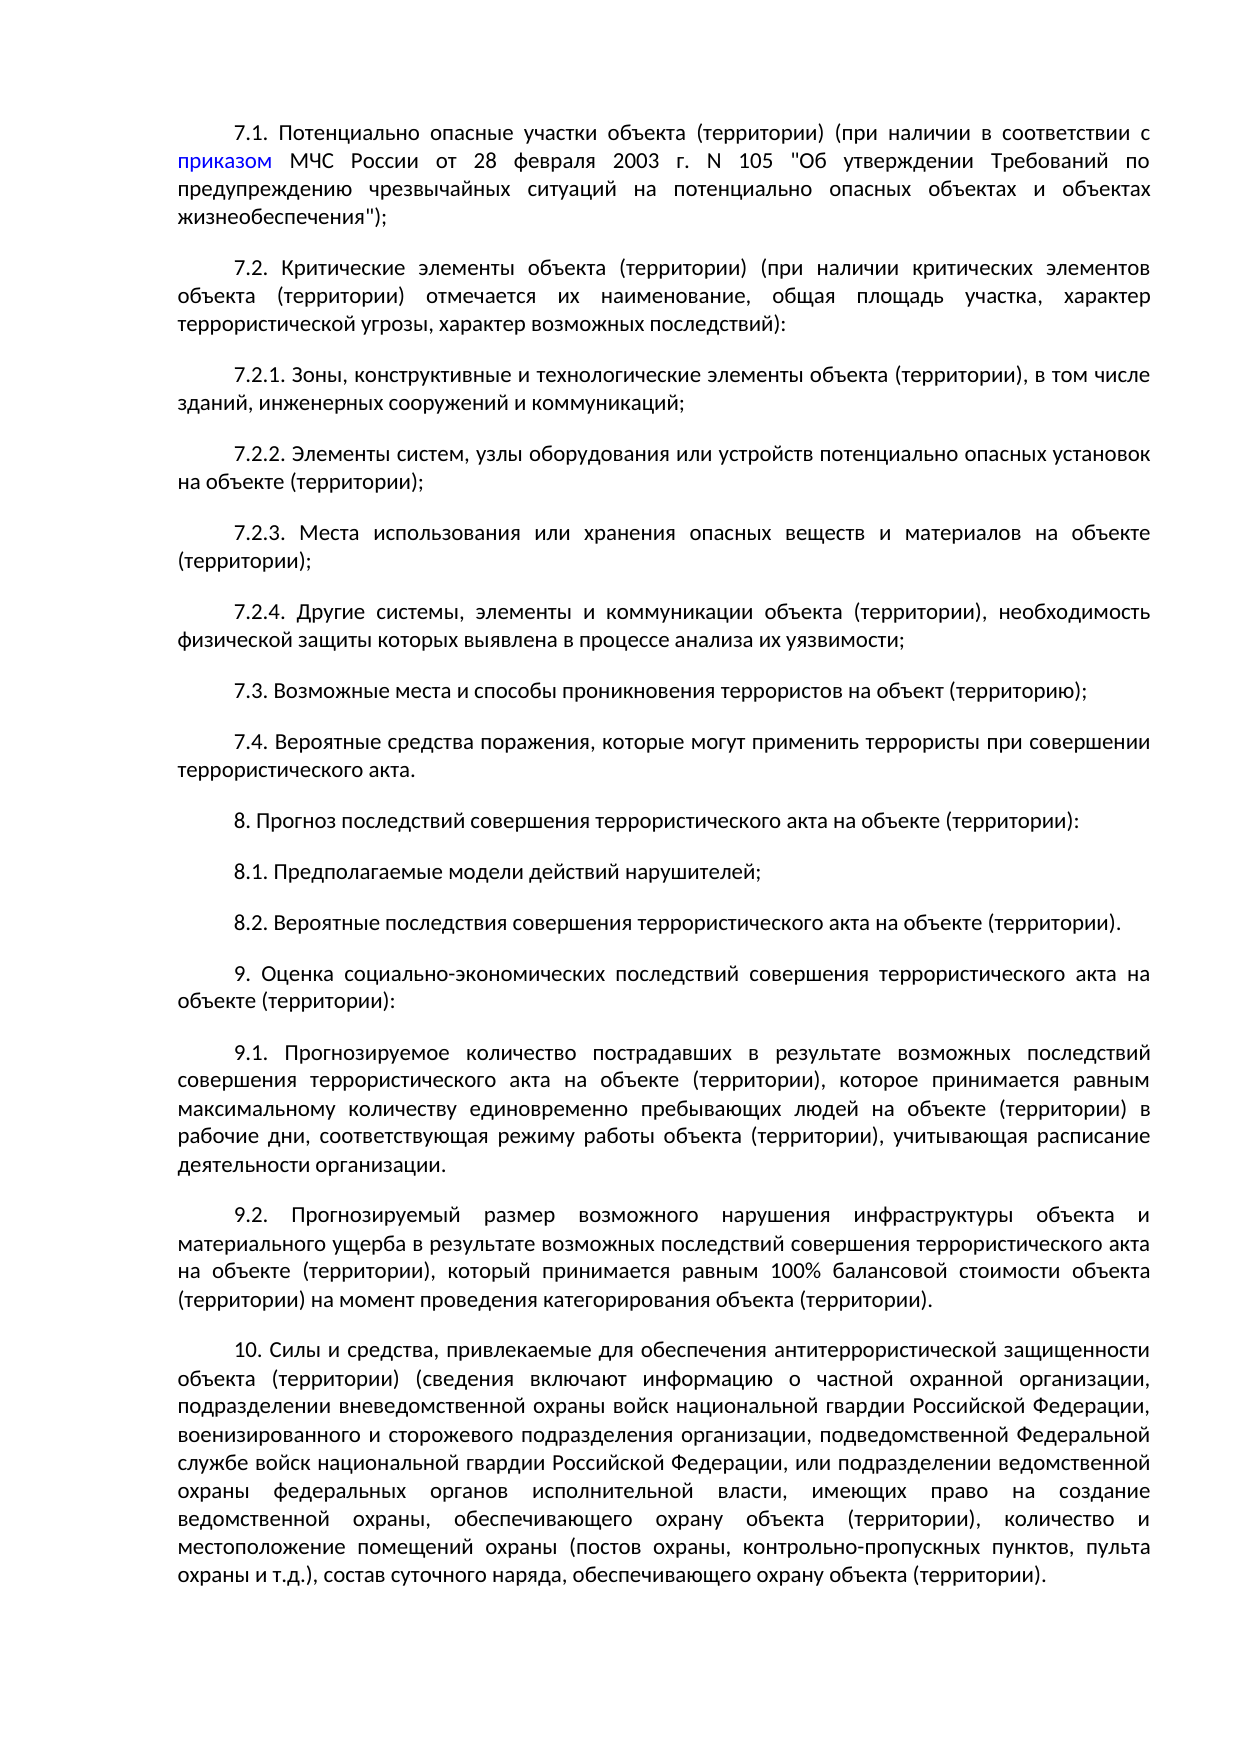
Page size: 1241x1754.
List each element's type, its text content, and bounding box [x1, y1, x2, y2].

text 7.2.4. Другие системы, элементы и коммуникации объекта (территории), необходимость физической защиты которых выявлена в процессе анализа их уязвимости; [177, 597, 1152, 653]
text 7.1. Потенциально опасные участки объекта (территории) (при наличии в соответствии с приказом МЧС России от 28 февраля 2003 г. N 105 "Об утверждении Требований по предупреждению чрезвычайных ситуаций на потенциально опасных объектах и объектах жизнеобеспечения"); [177, 118, 1152, 230]
text 7.3. Возможные места и способы проникновения террористов на объект (территорию); [177, 676, 1152, 704]
text 7.2.3. Места использования или хранения опасных веществ и материалов на объекте (территории); [177, 518, 1152, 574]
text 8. Прогноз последствий совершения террористического акта на объекте (территории): [177, 806, 1152, 834]
text 9.2. Прогнозируемый размер возможного нарушения инфраструктуры объекта и материального ущерба в результате возможных последствий совершения террористического акта на объекте (территории), который принимается равным 100% балансовой стоимости объекта (территории) на момент проведения категорирования объекта (территории). [177, 1201, 1152, 1313]
text 10. Силы и средства, привлекаемые для обеспечения антитеррористической защищенности объекта (территории) (сведения включают информацию о частной охранной организации, подразделении вневедомственной охраны войск национальной гвардии Российской Федерации, военизированного и сторожевого подразделения организации, подведомственной Федеральной службе войск национальной гвардии Российской Федерации, или подразделении ведомственной охраны федеральных органов исполнительной власти, имеющих право на создание ведомственной охраны, обеспечивающего охрану объекта (территории), количество и местоположение помещений охраны (постов охраны, контрольно-пропускных пунктов, пульта охраны и т.д.), состав суточного наряда, обеспечивающего охрану объекта (территории). [177, 1336, 1152, 1588]
text 8.2. Вероятные последствия совершения террористического акта на объекте (территории). [177, 908, 1152, 936]
text 9. Оценка социально-экономических последствий совершения террористического акта на объекте (территории): [177, 959, 1152, 1015]
text 8.1. Предполагаемые модели действий нарушителей; [177, 857, 1152, 885]
text 7.2. Критические элементы объекта (территории) (при наличии критических элементов объекта (территории) отмечается их наименование, общая площадь участка, характер террористической угрозы, характер возможных последствий): [177, 253, 1152, 337]
text 7.2.2. Элементы систем, узлы оборудования или устройств потенциально опасных установок на объекте (территории); [177, 439, 1152, 495]
text 7.4. Вероятные средства поражения, которые могут применить террористы при совершении террористического акта. [177, 727, 1152, 783]
text 9.1. Прогнозируемое количество пострадавших в результате возможных последствий совершения террористического акта на объекте (территории), которое принимается равным максимальному количеству единовременно пребывающих людей на объекте (территории) в рабочие дни, соответствующая режиму работы объекта (территории), учитывающая расписание деятельности организации. [177, 1038, 1152, 1178]
text 7.2.1. Зоны, конструктивные и технологические элементы объекта (территории), в том числе зданий, инженерных сооружений и коммуникаций; [177, 360, 1152, 416]
